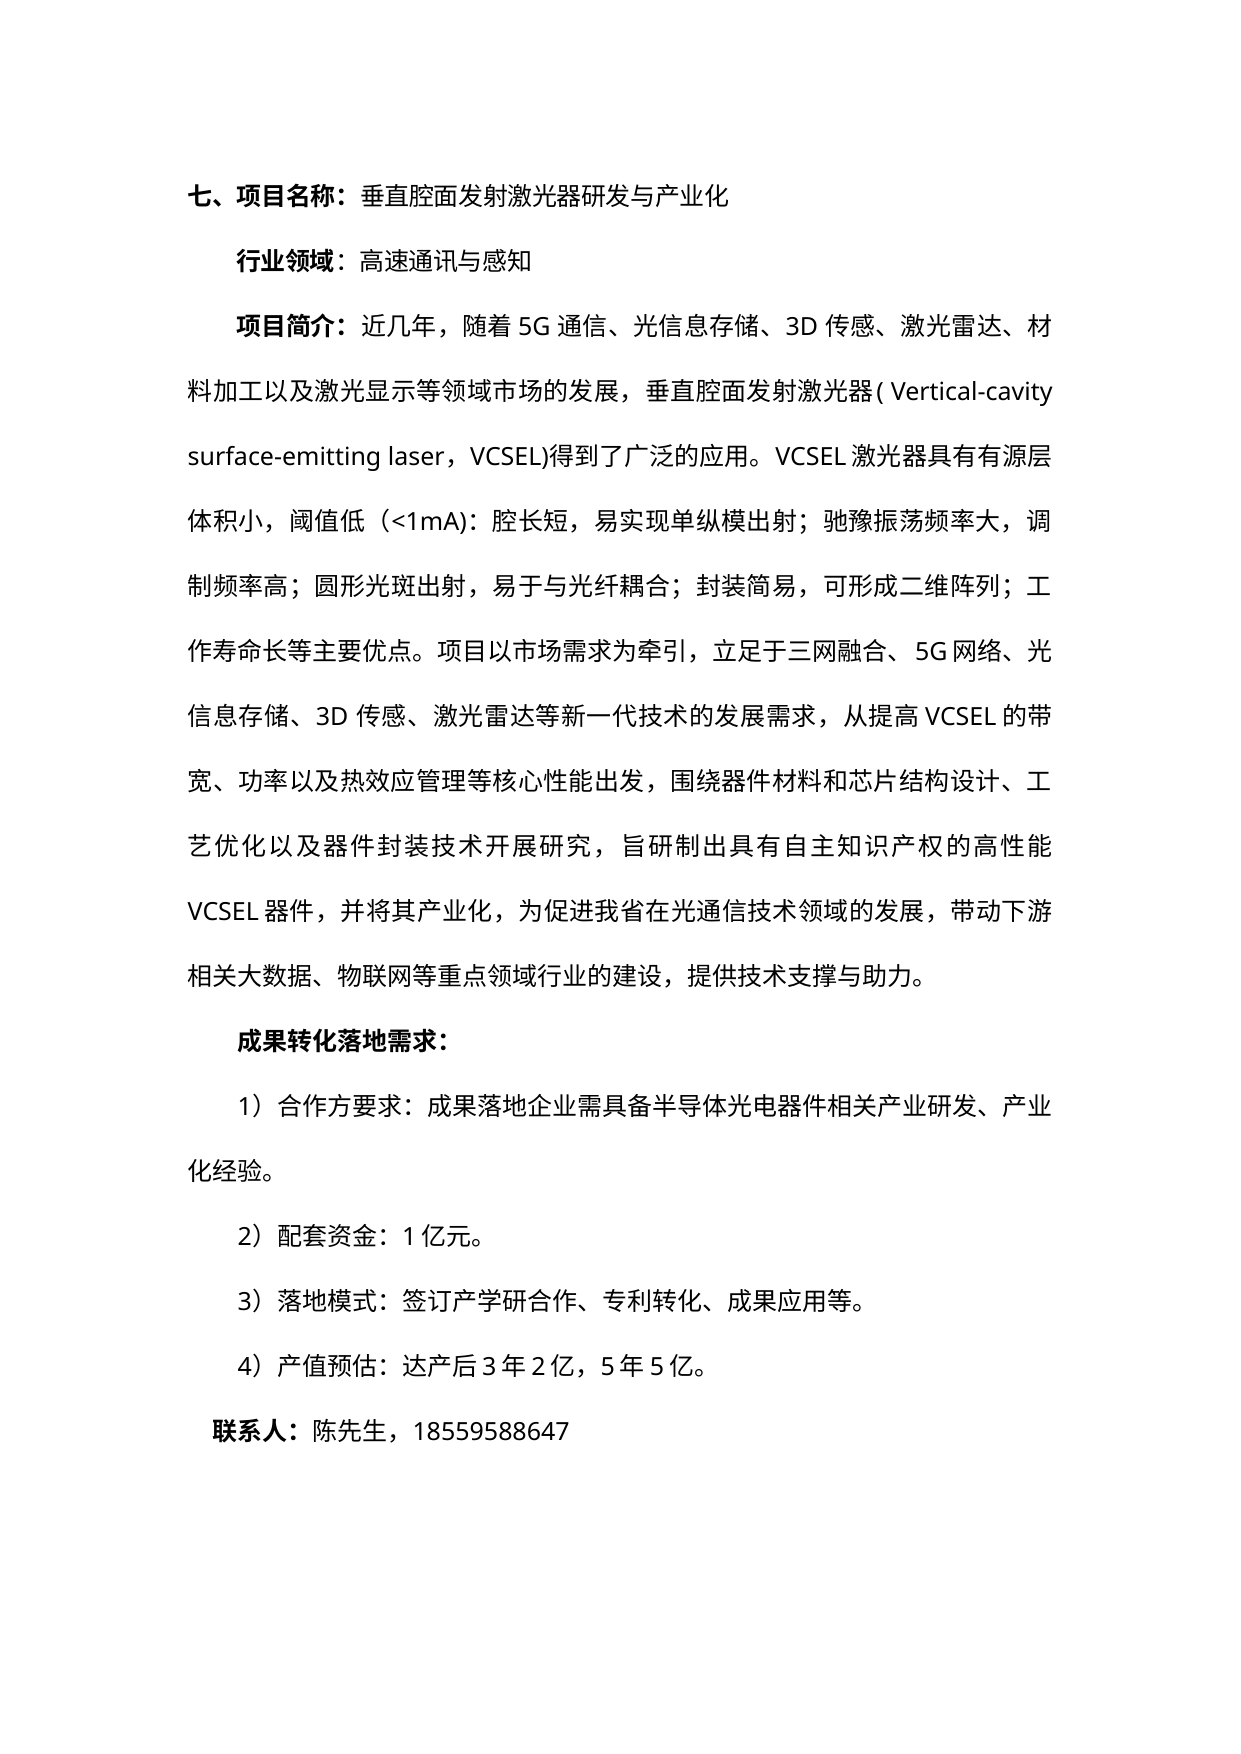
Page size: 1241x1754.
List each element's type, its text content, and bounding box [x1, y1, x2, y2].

text 2）配套资金：1亿元。 [187, 1202, 1053, 1267]
text 3）落地模式：签订产学研合作、专利转化、成果应用等。 [187, 1267, 1053, 1332]
text 七、项目名称：垂直腔面发射激光器研发与产业化 [187, 162, 1053, 227]
text 联系人：陈先生，18559588647 [187, 1397, 1053, 1462]
text 行业领域：高速通讯与感知 [187, 227, 1053, 292]
text 4）产值预估：达产后3年2亿，5年5亿。 [187, 1332, 1053, 1397]
text 项目简介：近几年，随着5G 通信、光信息存储、3D 传感、激光雷达、材料加工以及激光显示等领域市场的发展，垂直腔面发射激光器( Vertical-cavity surface-emitting laser，VCSEL)得到了广泛的应用。VCSEL激光器具有有源层体积小，阈值低（<1mA)：腔长短，易实现单纵模出射；驰豫振荡频率大，调制频率高；圆形光斑出射，易于与光纤耦合；封装简易，可形成二维阵列；工作寿命长等主要优点。项目以市场需求为牵引，立足于三网融合、5G网络、光信息存储、3D 传感、激光雷达等新一代技术的发展需求，从提高VCSEL的带宽、功率以及热效应管理等核心性能出发，围绕器件材料和芯片结构设计、工艺优化以及器件封装技术开展研究，旨研制出具有自主知识产权的高性能VCSEL器件，并将其产业化，为促进我省在光通信技术领域的发展，带动下游相关大数据、物联网等重点领域行业的建设，提供技术支撑与助力。 [187, 292, 1053, 1007]
text 成果转化落地需求： [187, 1007, 1053, 1072]
text 1）合作方要求：成果落地企业需具备半导体光电器件相关产业研发、产业化经验。 [187, 1072, 1053, 1202]
